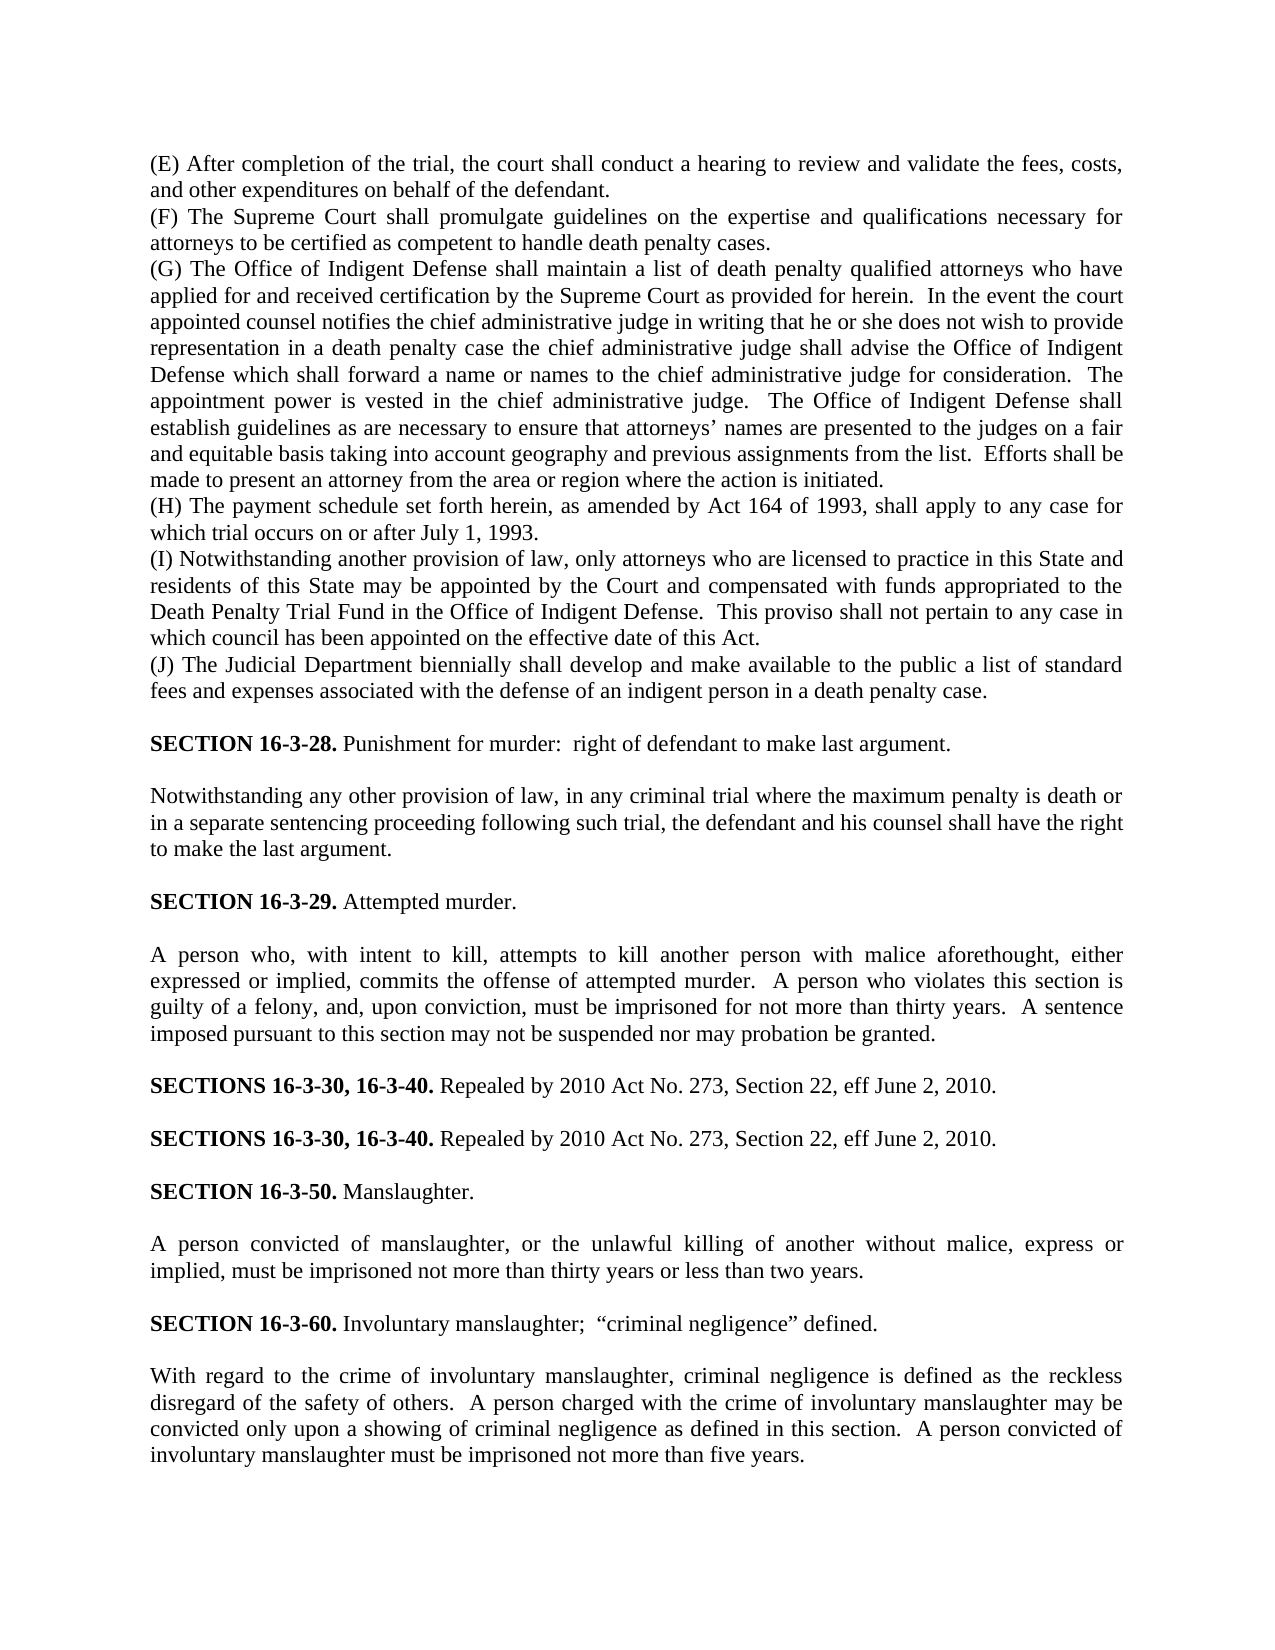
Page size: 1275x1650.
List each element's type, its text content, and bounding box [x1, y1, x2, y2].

text SECTION 16-3-28. Punishment for murder: right of defendant to make last argument. [150, 730, 1125, 756]
text SECTIONS 16-3-30, 16-3-40. Repealed by 2010 Act No. 273, Section 22, eff June 2, 2010. [150, 1125, 1125, 1151]
text Notwithstanding any other provision of law, in any criminal trial where the maximum penalty is death or in a separate sentencing proceeding following such trial, the defendant and his counsel shall have the right to make the last argument. [150, 782, 1125, 862]
text SECTION 16-3-29. Attempted murder. [150, 888, 1125, 914]
text (I) Notwithstanding another provision of law, only attorneys who are licensed to practice in this State and residents of this State may be appointed by the Court and compensated with funds appropriated to the Death Penalty Trial Fund in the Office of Indigent Defense. This proviso shall not pertain to any case in which council has been appointed on the effective date of this Act. [150, 545, 1125, 651]
text (F) The Supreme Court shall promulgate guidelines on the expertise and qualifications necessary for attorneys to be certified as competent to handle death penalty cases. [150, 203, 1125, 255]
text (H) The payment schedule set forth herein, as amended by Act 164 of 1993, shall apply to any case for which trial occurs on or after July 1, 1993. [150, 493, 1125, 545]
text (E) After completion of the trial, the court shall conduct a hearing to review and validate the fees, costs, and other expenditures on behalf of the defendant. [150, 150, 1125, 203]
text With regard to the crime of involuntary manslaughter, criminal negligence is defined as the reckless disregard of the safety of others. A person charged with the crime of involuntary manslaughter may be convicted only upon a showing of criminal negligence as defined in this section. A person convicted of involuntary manslaughter must be imprisoned not more than five years. [150, 1362, 1125, 1468]
text (G) The Office of Indigent Defense shall maintain a list of death penalty qualified attorneys who have applied for and received certification by the Supreme Court as provided for herein. In the event the court appointed counsel notifies the chief administrative judge in writing that he or she does not wish to provide representation in a death penalty case the chief administrative judge shall advise the Office of Indigent Defense which shall forward a name or names to the chief administrative judge for consideration. The appointment power is vested in the chief administrative judge. The Office of Indigent Defense shall establish guidelines as are necessary to ensure that attorneys’ names are presented to the judges on a fair and equitable basis taking into account geography and previous assignments from the list. Efforts shall be made to present an attorney from the area or region where the action is initiated. [150, 255, 1125, 493]
text SECTIONS 16-3-30, 16-3-40. Repealed by 2010 Act No. 273, Section 22, eff June 2, 2010. [150, 1072, 1125, 1099]
text (J) The Judicial Department biennially shall develop and make available to the public a list of standard fees and expenses associated with the defense of an indigent person in a death penalty case. [150, 651, 1125, 703]
text A person convicted of manslaughter, or the unlawful killing of another without malice, express or implied, must be imprisoned not more than thirty years or less than two years. [150, 1231, 1125, 1283]
text SECTION 16-3-60. Involuntary manslaughter; “criminal negligence” defined. [150, 1309, 1125, 1336]
text A person who, with intent to kill, attempts to kill another person with malice aforethought, either expressed or implied, commits the offense of attempted murder. A person who violates this section is guilty of a felony, and, upon conviction, must be imprisoned for not more than thirty years. A sentence imposed pursuant to this section may not be suspended nor may probation be granted. [150, 941, 1125, 1046]
text SECTION 16-3-50. Manslaughter. [150, 1178, 1125, 1204]
